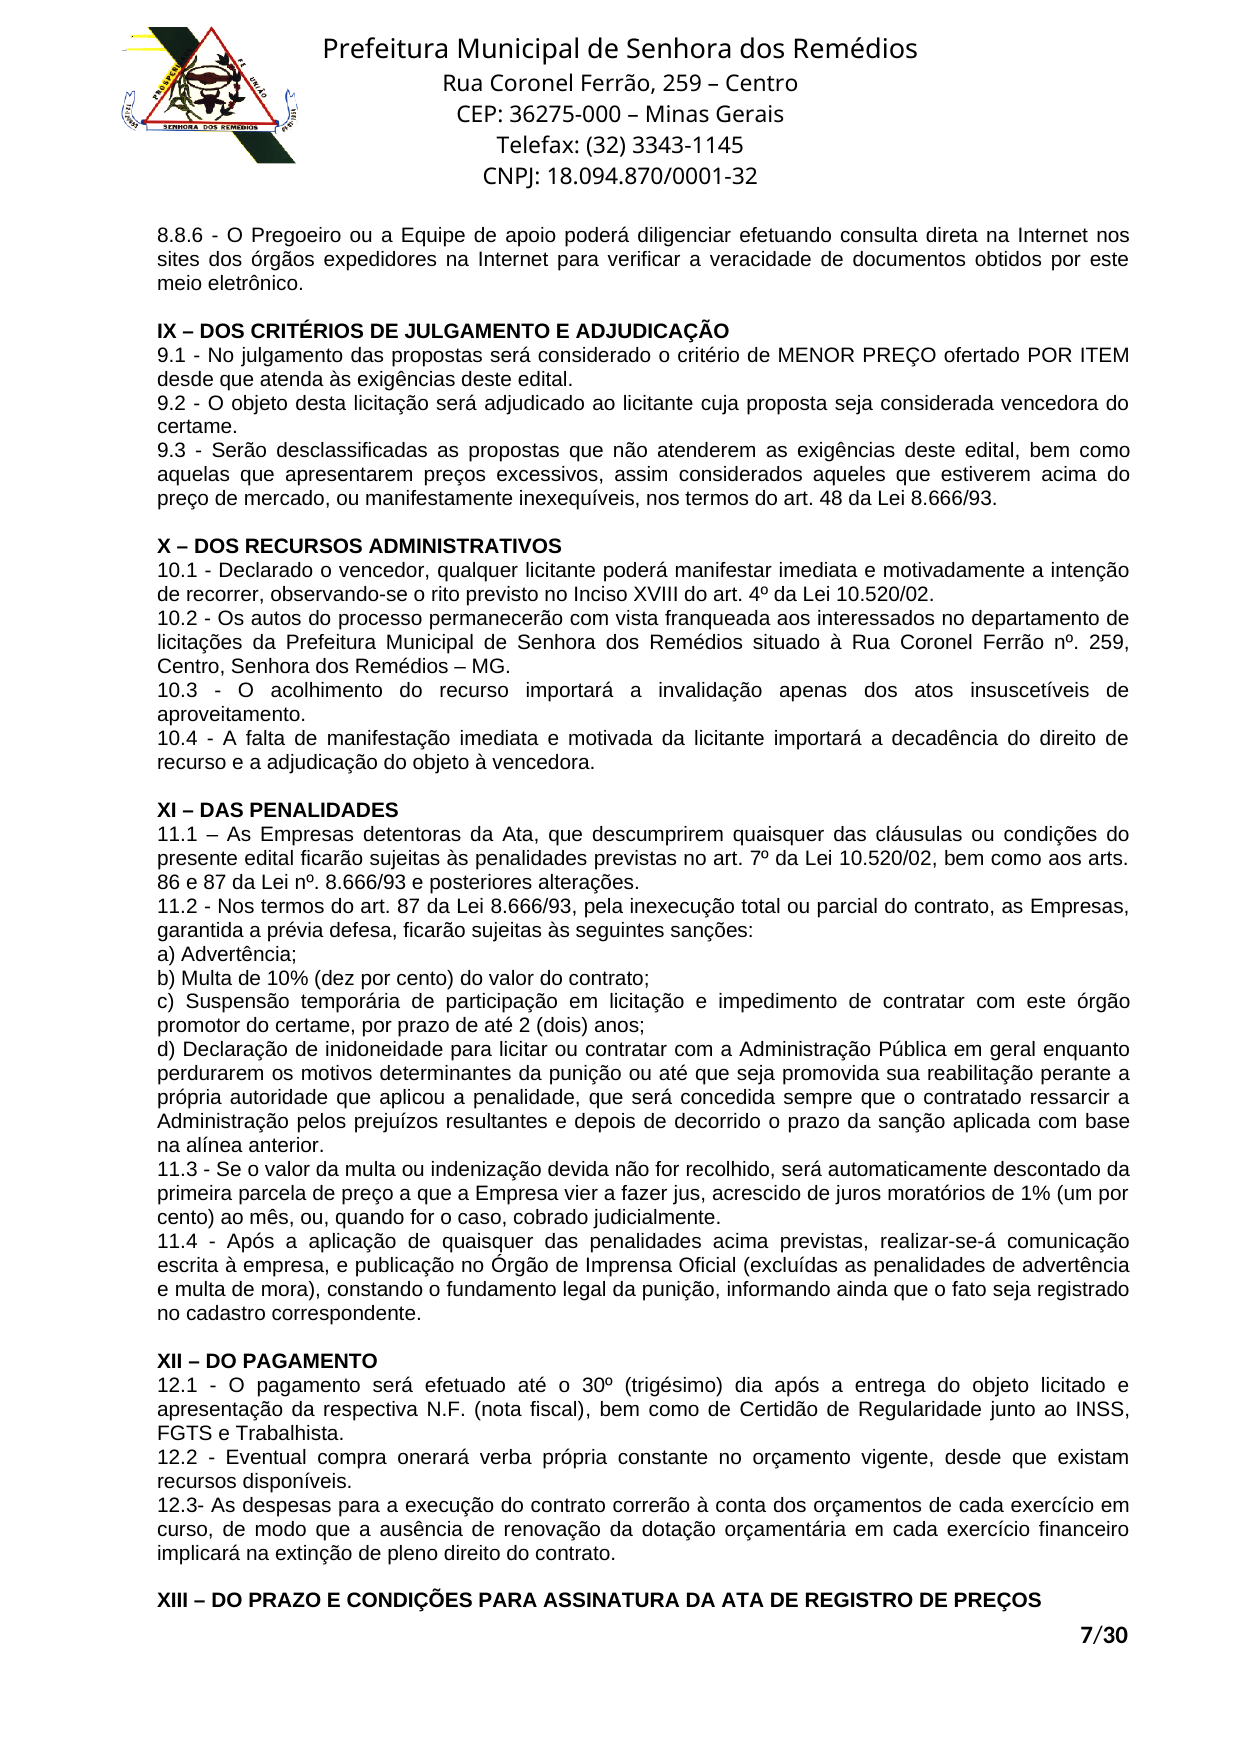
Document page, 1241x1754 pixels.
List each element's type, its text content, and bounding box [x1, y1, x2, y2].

text 11.4 - Após a aplicação de quaisquer das penalidades acima previstas, realizar-se-á comunicação escrita à empresa, e publicação no Órgão de Imprensa Oficial (excluídas as penalidades de advertência e multa de mora), constando o fundamento legal da punição, informando ainda que o fato seja registrado no cadastro correspondente. [157, 1229, 1131, 1325]
text 9.2 - O objeto desta licitação será adjudicado ao licitante cuja proposta seja considerada vencedora do certame. [157, 390, 1131, 438]
text 12.2 - Eventual compra onerará verba própria constante no orçamento vigente, desde que existam recursos disponíveis. [157, 1444, 1131, 1492]
text 10.2 - Os autos do processo permanecerão com vista franqueada aos interessados no departamento de licitações da Prefeitura Municipal de Senhora dos Remédios situado à Rua Coronel Ferrão nº. 259, Centro, Senhora dos Remédios – MG. [157, 606, 1131, 678]
text 12.3- As despesas para a execução do contrato correrão à conta dos orçamentos de cada exercício em curso, de modo que a ausência de renovação da dotação orçamentária em cada exercício financeiro implicará na extinção de pleno direito do contrato. [157, 1492, 1131, 1564]
text 11.3 - Se o valor da multa ou indenização devida não for recolhido, será automaticamente descontado da primeira parcela de preço a que a Empresa vier a fazer jus, acrescido de juros moratórios de 1% (um por cento) ao mês, ou, quando for o caso, cobrado judicialmente. [157, 1157, 1131, 1229]
text XII – DO PAGAMENTO [157, 1349, 1131, 1373]
text 10.4 - A falta de manifestação imediata e motivada da licitante importará a decadência do direito de recurso e a adjudicação do objeto à vencedora. [157, 726, 1131, 774]
text 8.8.6 - O Pregoeiro ou a Equipe de apoio poderá diligenciar efetuando consulta direta na Internet nos sites dos órgãos expedidores na Internet para verificar a veracidade de documentos obtidos por este meio eletrônico. [157, 223, 1131, 294]
text a) Advertência; [157, 941, 1131, 965]
text 9.1 - No julgamento das propostas será considerado o critério de MENOR PREÇO ofertado POR ITEM desde que atenda às exigências deste edital. [157, 342, 1131, 390]
text b) Multa de 10% (dez por cento) do valor do contrato; [157, 965, 1131, 989]
text 12.1 - O pagamento será efetuado até o 30º (trigésimo) dia após a entrega do objeto licitado e apresentação da respectiva N.F. (nota fiscal), bem como de Certidão de Regularidade junto ao INSS, FGTS e Trabalhista. [157, 1373, 1131, 1444]
text 11.2 - Nos termos do art. 87 da Lei 8.666/93, pela inexecução total ou parcial do contrato, as Empresas, garantida a prévia defesa, ficarão sujeitas às seguintes sanções: [157, 893, 1131, 941]
text d) Declaração de inidoneidade para licitar ou contratar com a Administração Pública em geral enquanto perdurarem os motivos determinantes da punição ou até que seja promovida sua reabilitação perante a própria autoridade que aplicou a penalidade, que será concedida sempre que o contratado ressarcir a Administração pelos prejuízos resultantes e depois de decorrido o prazo da sanção aplicada com base na alínea anterior. [157, 1037, 1131, 1157]
text XIII – DO PRAZO E CONDIÇÕES PARA ASSINATURA DA ATA DE REGISTRO DE PREÇOS [157, 1588, 1131, 1612]
text 9.3 - Serão desclassificadas as propostas que não atenderem as exigências deste edital, bem como aquelas que apresentarem preços excessivos, assim considerados aqueles que estiverem acima do preço de mercado, ou manifestamente inexequíveis, nos termos do art. 48 da Lei 8.666/93. [157, 438, 1131, 510]
text 10.3 - O acolhimento do recurso importará a invalidação apenas dos atos insuscetíveis de aproveitamento. [157, 678, 1131, 726]
text c) Suspensão temporária de participação em licitação e impedimento de contratar com este órgão promotor do certame, por prazo de até 2 (dois) anos; [157, 989, 1131, 1037]
text XI – DAS PENALIDADES [157, 798, 1131, 822]
text X – DOS RECURSOS ADMINISTRATIVOS [157, 534, 1131, 558]
text IX – DOS CRITÉRIOS DE JULGAMENTO E ADJUDICAÇÃO [157, 318, 1131, 342]
text 10.1 - Declarado o vencedor, qualquer licitante poderá manifestar imediata e motivadamente a intenção de recorrer, observando-se o rito previsto no Inciso XVIII do art. 4º da Lei 10.520/02. [157, 558, 1131, 606]
text 11.1 – As Empresas detentoras da Ata, que descumprirem quaisquer das cláusulas ou condições do presente edital ficarão sujeitas às penalidades previstas no art. 7º da Lei 10.520/02, bem como aos arts. 86 e 87 da Lei nº. 8.666/93 e posteriores alterações. [157, 822, 1131, 893]
